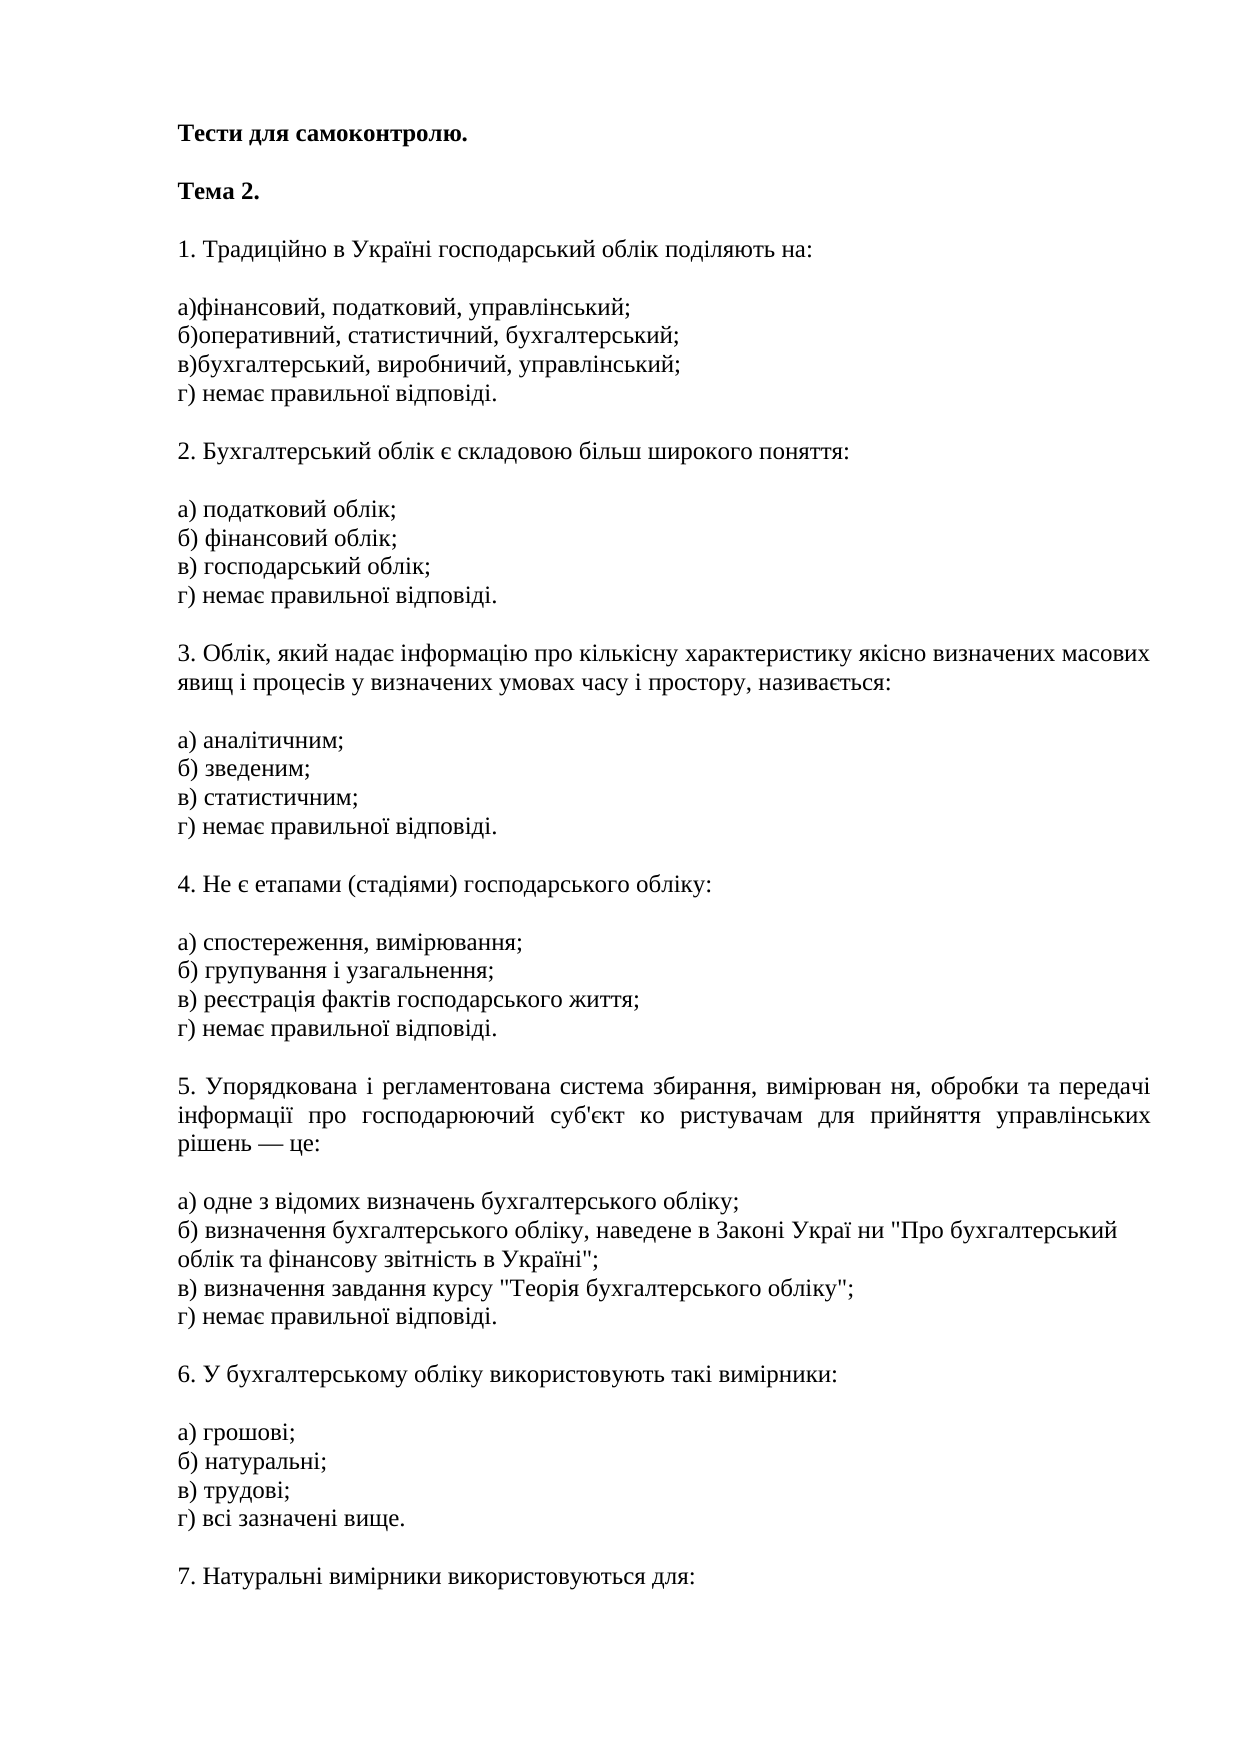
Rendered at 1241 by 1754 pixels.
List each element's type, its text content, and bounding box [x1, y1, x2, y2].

text а) грошові; б) натуральні; в) трудові; г) всі зазначені вище. [177, 1417, 1152, 1532]
text Тема 2. [177, 176, 1152, 205]
text 3. Облік, який надає інформацію про кількісну характеристику якісно визначених масових явищ і процесів у визначених умовах часу і простору, називається: [177, 638, 1152, 696]
text а) спостереження, вимірювання; б) групування і узагальнення; в) реєстрація фактів господарського життя; г) немає правильної відповіді. [177, 927, 1152, 1042]
text 6. У бухгалтерському обліку використовують такі вимірники: [177, 1359, 1152, 1388]
text а) одне з відомих визначень бухгалтерського обліку; б) визначення бухгалтерського обліку, наведене в Законі Украї ни "Про бухгалтерський облік та фінансову звітність в Україні"; в) визначення завдання курсу "Теорія бухгалтерського обліку"; г) немає правильної відповіді. [177, 1186, 1152, 1330]
text Тести для самоконтролю. [177, 118, 1152, 147]
text 2. Бухгалтерський облік є складовою більш широкого поняття: [177, 436, 1152, 465]
text 7. Натуральні вимірники використовуються для: [177, 1561, 1152, 1590]
text 5. Упорядкована і регламентована система збирання, вимірюван ня, обробки та передачі інформації про господарюючий суб'єкт ко ристувачам для прийняття управлінських рішень — це: [177, 1071, 1152, 1157]
text а) аналітичним; б) зведеним; в) статистичним; г) немає правильної відповіді. [177, 725, 1152, 840]
text а)фінансовий, податковий, управлінський; б)оперативний, статистичний, бухгалтерський; в)бухгалтерський, виробничий, управлінський; г) немає правильної відповіді. [177, 292, 1152, 407]
text 1. Традиційно в Україні господарський облік поділяють на: [177, 234, 1152, 263]
text 4. Не є етапами (стадіями) господарського обліку: [177, 869, 1152, 898]
text а) податковий облік; б) фінансовий облік; в) господарський облік; г) немає правильної відповіді. [177, 494, 1152, 609]
